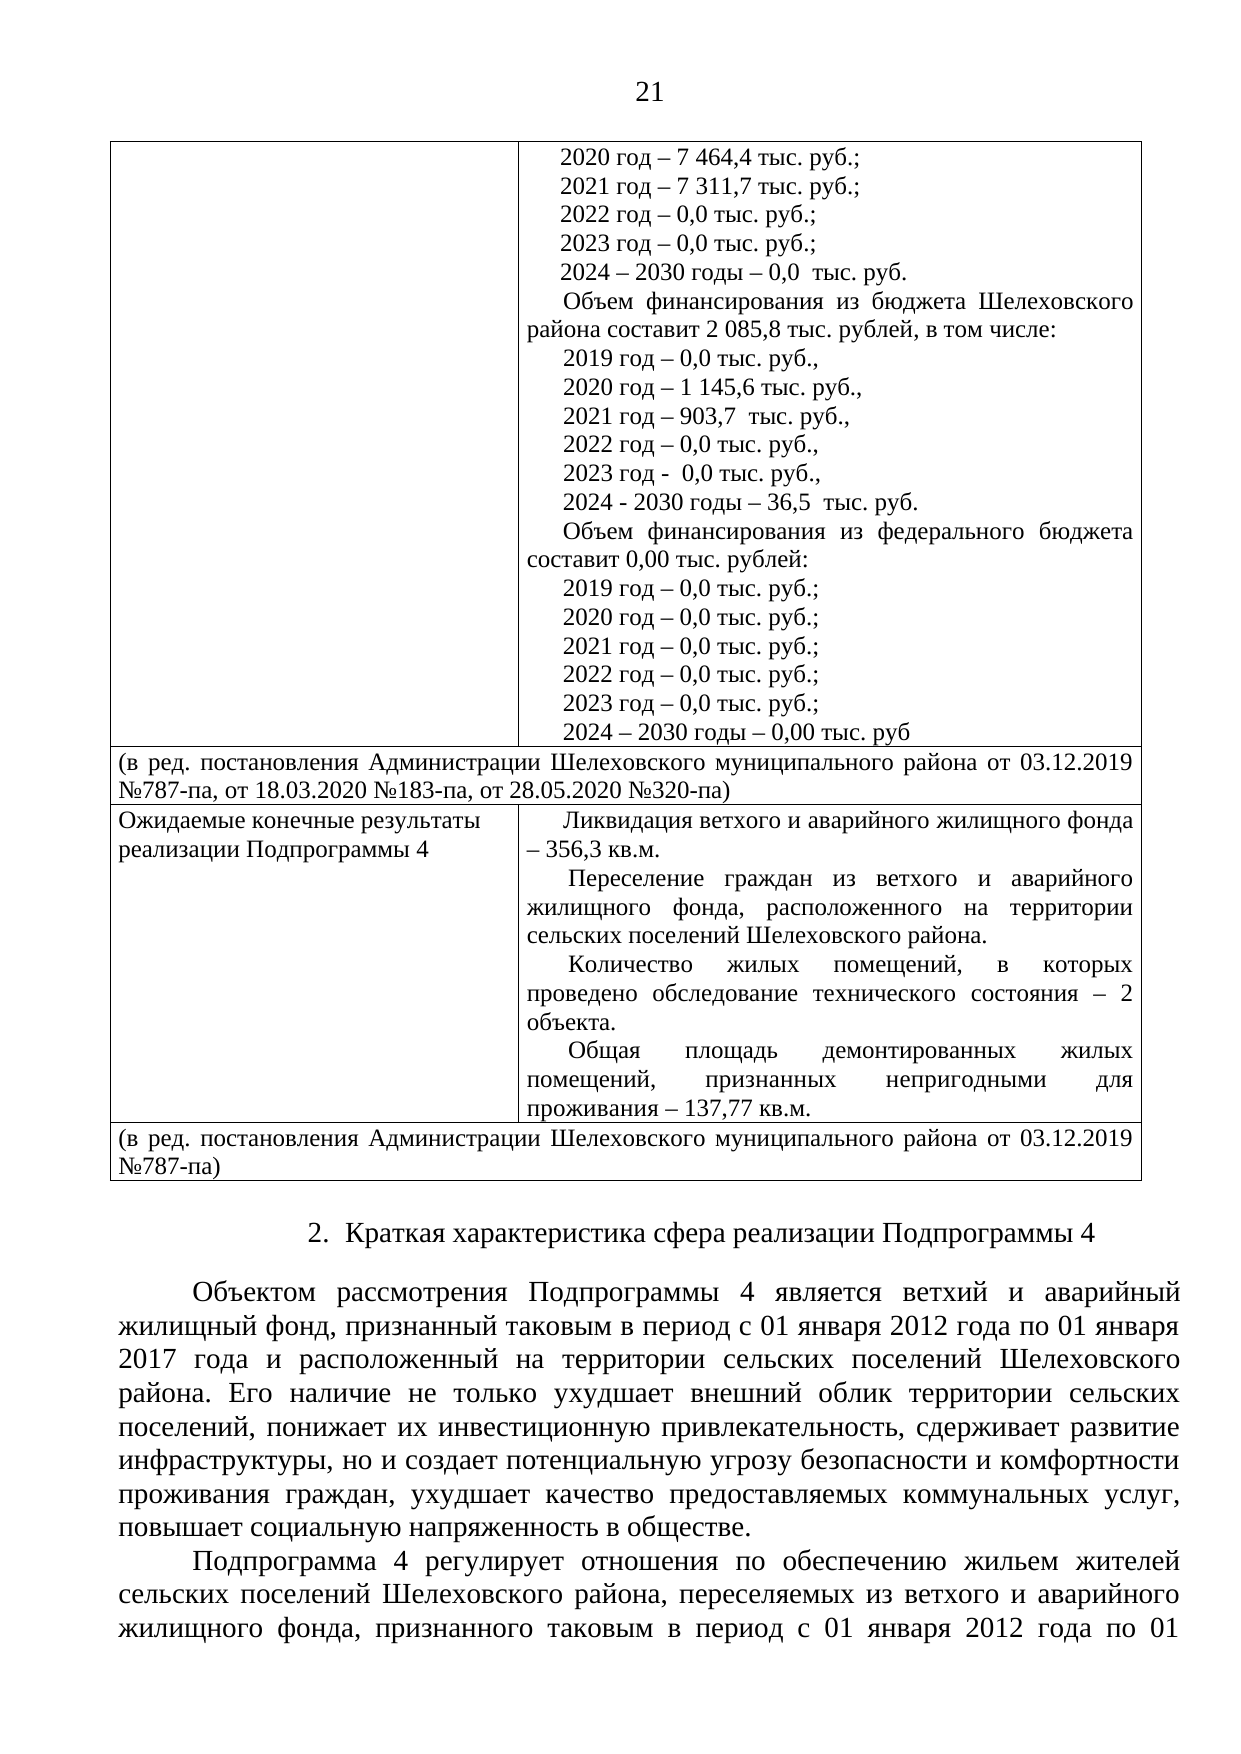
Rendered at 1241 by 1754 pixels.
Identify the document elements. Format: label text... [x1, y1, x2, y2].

table_cell (в ред. постановления Администрации Шелеховского муниципального района от 03.12.2019 №787-па, от 18.03.2020 №183-па, от 28.05.2020 №320-па) [111, 747, 1141, 804]
table_cell Ожидаемые конечные результаты реализации Подпрограммы 4 [111, 805, 518, 1122]
list Краткая характеристика сфера реализации Подпрограммы 4 [221, 1215, 1181, 1248]
text Объектом рассмотрения Подпрограммы 4 является ветхий и аварийный жилищный фонд, признанный таковым в период с 01 января 2012 года по 01 января 2017 года и расположенный на территории сельских поселений Шелеховского района. Его наличие не только ухудшает внешний облик территории сельских поселений, понижает их инвестиционную привлекательность, сдерживает развитие инфраструктуры, но и создает потенциальную угрозу безопасности и комфортности проживания граждан, ухудшает качество предоставляемых коммунальных услуг, повышает социальную напряженность в обществе. [118, 1274, 1181, 1543]
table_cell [519, 142, 1141, 746]
table_cell (в ред. постановления Администрации Шелеховского муниципального района от 03.12.2019 №787-па) [111, 1123, 1141, 1180]
table_cell Ликвидация ветхого и аварийного жилищного фонда – 356,3 кв.м. Переселение граждан из ветхого и аварийного жилищного фонда, расположенного на территории сельских поселений Шелеховского района. Количество жилых помещений, в которых проведено обследование технического состояния – 2 объекта. Общая площадь демонтированных жилых помещений, признанных непригодными для проживания – 137,77 кв.м. [519, 805, 1141, 1122]
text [118, 1543, 1181, 1643]
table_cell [111, 142, 518, 746]
